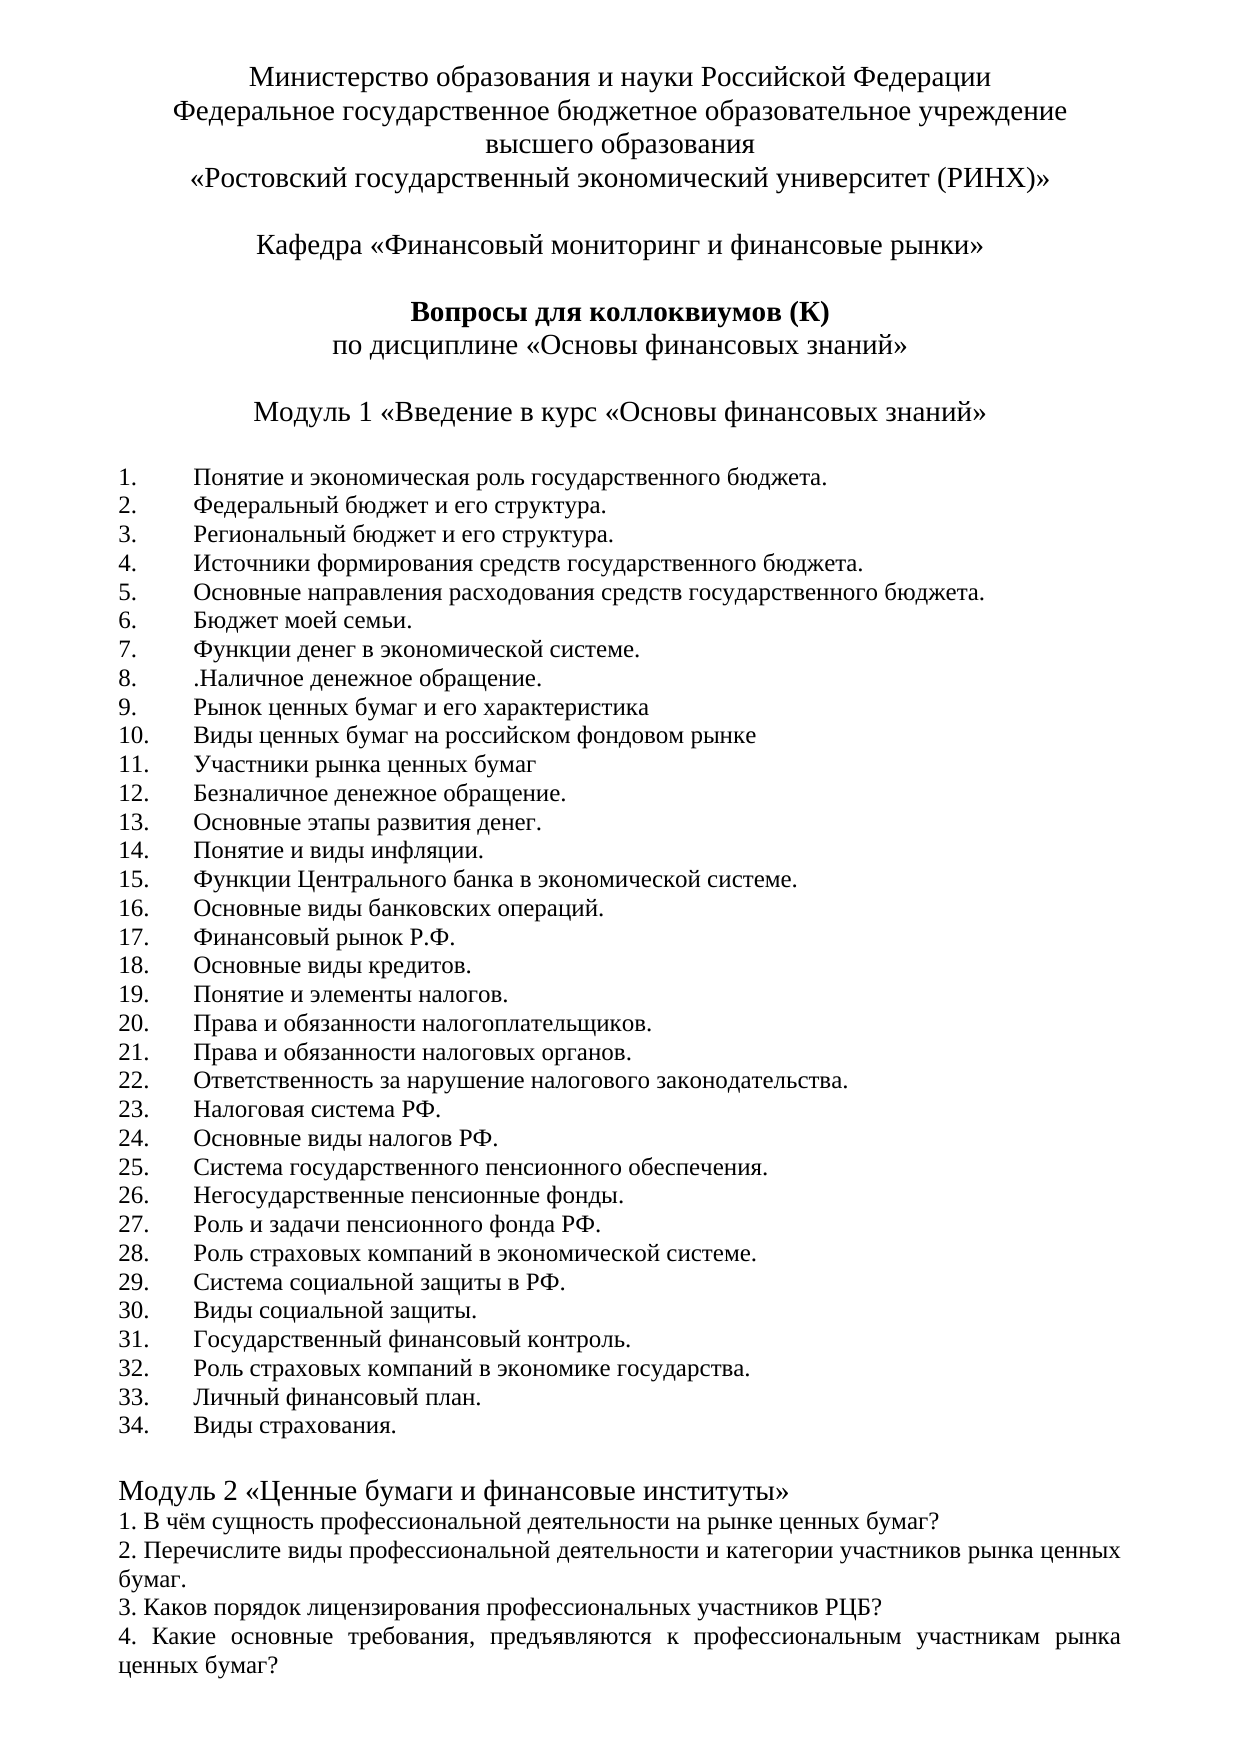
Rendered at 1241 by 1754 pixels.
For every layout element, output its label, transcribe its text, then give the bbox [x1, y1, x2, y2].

text 3. Каков порядок лицензирования профессиональных участников РЦБ? [118, 1592, 1122, 1621]
text 6. Бюджет моей семьи. [118, 605, 1122, 634]
text 8. .Наличное денежное обращение. [118, 663, 1122, 692]
text 2. Федеральный бюджет и его структура. [118, 490, 1122, 519]
text 29. Система социальной защиты в РФ. [118, 1267, 1122, 1295]
text 16. Основные виды банковских операций. [118, 893, 1122, 922]
text 7. Функции денег в экономической системе. [118, 634, 1122, 663]
text 28. Роль страховых компаний в экономической системе. [118, 1238, 1122, 1267]
text Федеральное государственное бюджетное образовательное учреждение высшего образования [118, 93, 1122, 160]
text 10. Виды ценных бумаг на российском фондовом рынке [118, 720, 1122, 749]
text Кафедра «Финансовый мониторинг и финансовые рынки» [118, 227, 1122, 260]
text «Ростовский государственный экономический университет (РИНХ)» [118, 160, 1122, 193]
text 34. Виды страхования. [118, 1410, 1122, 1439]
text 1. В чём сущность профессиональной деятельности на рынке ценных бумаг? [118, 1506, 1122, 1535]
text 32. Роль страховых компаний в экономике государства. [118, 1353, 1122, 1382]
text 24. Основные виды налогов РФ. [118, 1123, 1122, 1152]
text 9. Рынок ценных бумаг и его характеристика [118, 692, 1122, 720]
text по дисциплине «Основы финансовых знаний» [118, 327, 1122, 361]
text 17. Финансовый рынок Р.Ф. [118, 922, 1122, 950]
text 22. Ответственность за нарушение налогового законодательства. [118, 1065, 1122, 1094]
text 30. Виды социальной защиты. [118, 1295, 1122, 1324]
text 4. Источники формирования средств государственного бюджета. [118, 548, 1122, 577]
text 3. Региональный бюджет и его структура. [118, 519, 1122, 548]
text 1. Понятие и экономическая роль государственного бюджета. [118, 462, 1122, 490]
text 11. Участники рынка ценных бумаг [118, 749, 1122, 778]
text 26. Негосударственные пенсионные фонды. [118, 1180, 1122, 1209]
text 25. Система государственного пенсионного обеспечения. [118, 1152, 1122, 1180]
text 14. Понятие и виды инфляции. [118, 835, 1122, 864]
text Модуль 2 «Ценные бумаги и финансовые институты» [118, 1473, 1122, 1506]
text 20. Права и обязанности налогоплательщиков. [118, 1008, 1122, 1037]
text 31. Государственный финансовый контроль. [118, 1324, 1122, 1353]
text 19. Понятие и элементы налогов. [118, 979, 1122, 1008]
text 13. Основные этапы развития денег. [118, 807, 1122, 835]
text 5. Основные направления расходования средств государственного бюджета. [118, 577, 1122, 605]
text Модуль 1 «Введение в курс «Основы финансовых знаний» [118, 394, 1122, 428]
text 33. Личный финансовый план. [118, 1382, 1122, 1410]
text 12. Безналичное денежное обращение. [118, 778, 1122, 807]
text 18. Основные виды кредитов. [118, 950, 1122, 979]
text 4. Какие основные требования, предъявляются к профессиональным участникам рынка ценных бумаг? [118, 1621, 1122, 1679]
text Министерство образования и науки Российской Федерации [118, 59, 1122, 93]
text 23. Налоговая система РФ. [118, 1094, 1122, 1123]
text Вопросы для коллоквиумов (К) [118, 294, 1122, 327]
text 27. Роль и задачи пенсионного фонда РФ. [118, 1209, 1122, 1238]
text 15. Функции Центрального банка в экономической системе. [118, 864, 1122, 893]
text 2. Перечислите виды профессиональной деятельности и категории участников рынка ценных бумаг. [118, 1535, 1122, 1592]
text 21. Права и обязанности налоговых органов. [118, 1037, 1122, 1065]
